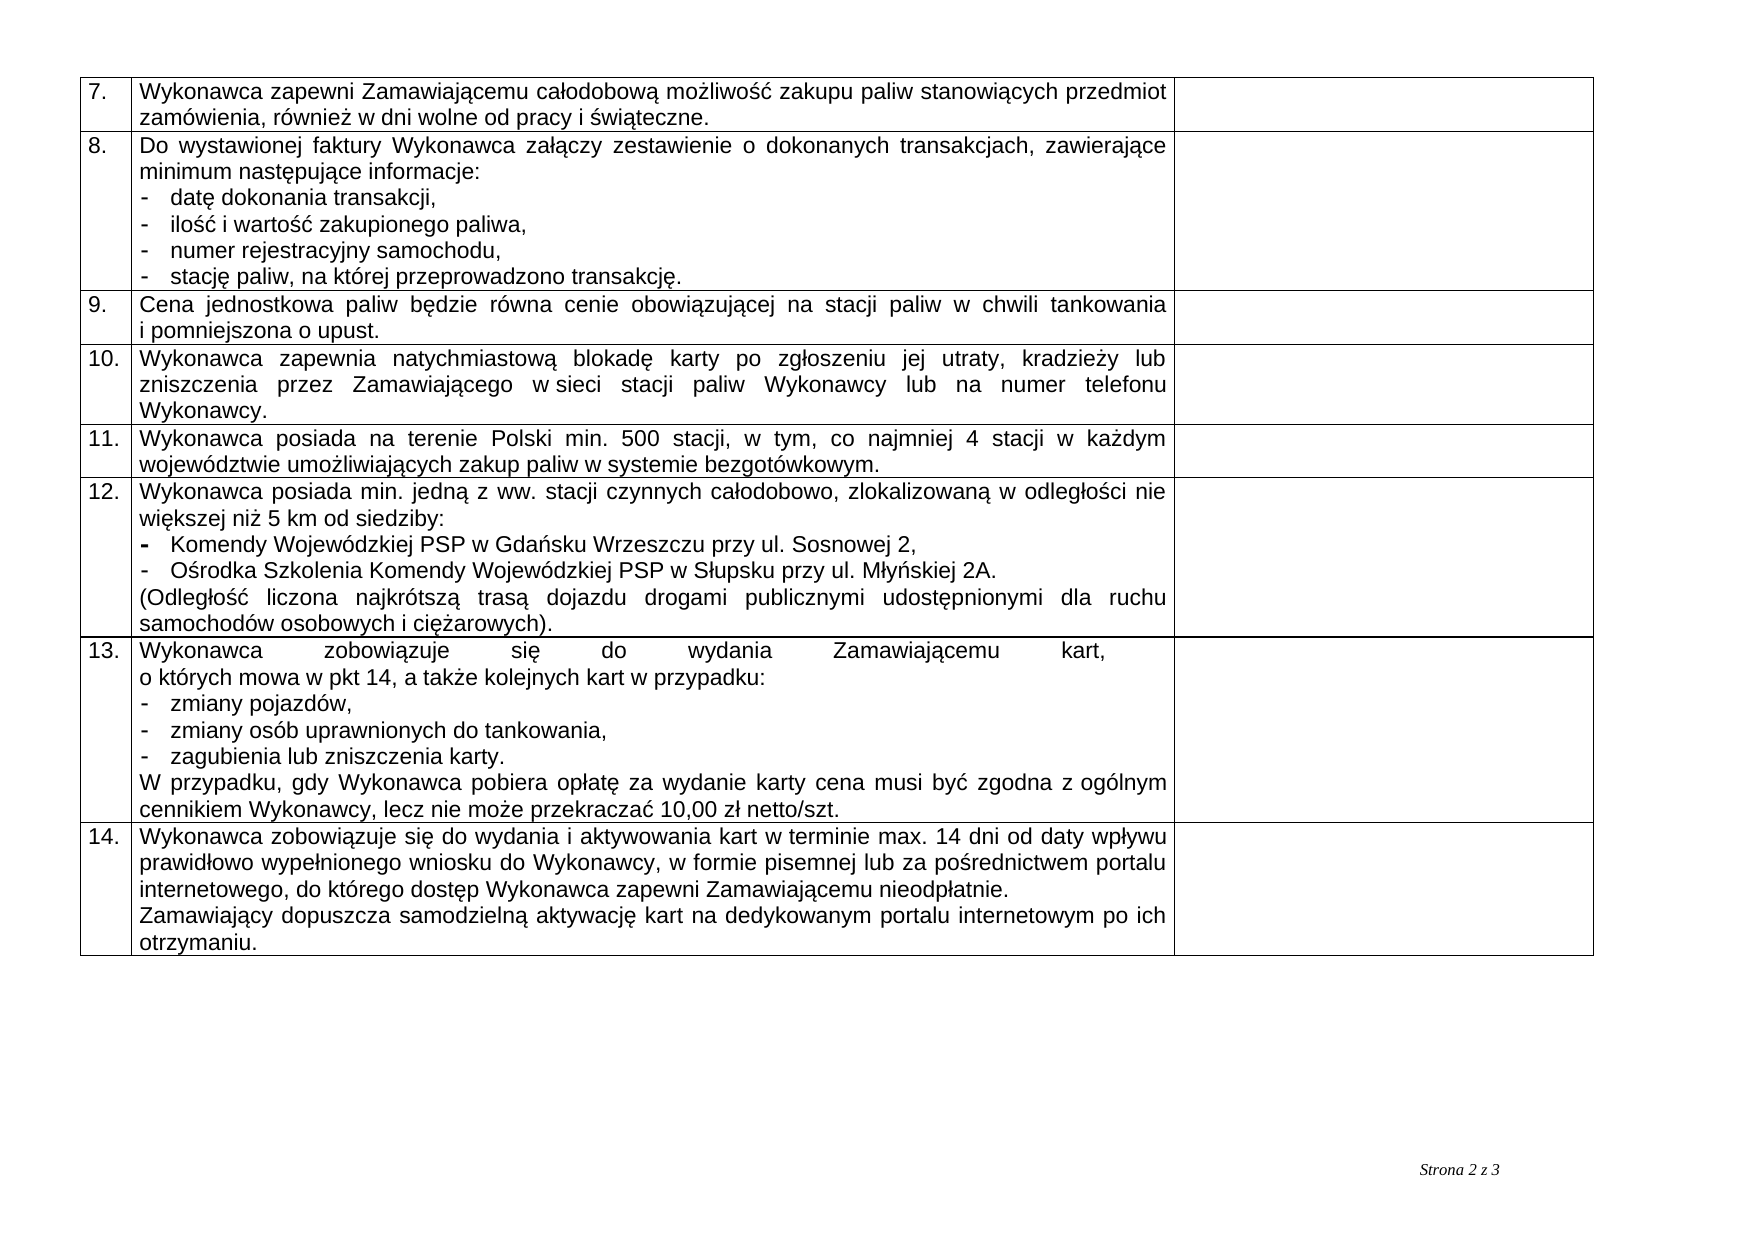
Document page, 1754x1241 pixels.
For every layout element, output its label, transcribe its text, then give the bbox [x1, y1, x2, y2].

table_cell [81, 291, 131, 343]
table_cell [81, 638, 131, 822]
table_cell [1175, 132, 1593, 290]
table_cell Wykonawca posiada na terenie Polski min. 500 stacji, w tym, co najmniej 4 stacji w każdym województwie umożliwiających zakup paliw w systemie bezgotówkowym. [132, 425, 1174, 477]
table_cell [1175, 638, 1593, 822]
table_cell [1175, 291, 1593, 343]
table_cell [81, 823, 131, 955]
table_cell [1175, 345, 1593, 423]
table_cell [1175, 425, 1593, 477]
table_cell [1175, 823, 1593, 955]
table_cell [81, 345, 131, 423]
table_cell Do wystawionej faktury Wykonawca załączy zestawienie o dokonanych transakcjach, zawierające minimum następujące informacje: datę dokonania transakcji, ilość i wartość zakupionego paliwa, numer rejestracyjny samochodu, stację paliw, na której przeprowadzono transakcję. [132, 132, 1174, 290]
table_cell [1175, 78, 1593, 131]
table_cell [81, 132, 131, 290]
table_cell [81, 78, 131, 131]
table_cell [81, 425, 131, 477]
table_cell Wykonawca zobowiązuje się do wydania Zamawiającemu kart, o których mowa w pkt 14, a także kolejnych kart w przypadku: zmiany pojazdów, zmiany osób uprawnionych do tankowania, zagubienia lub zniszczenia karty. W przypadku, gdy Wykonawca pobiera opłatę za wydanie karty cena musi być zgodna z ogólnym cennikiem Wykonawcy, lecz nie może przekraczać 10,00 zł netto/szt. [132, 638, 1174, 822]
table_cell [1175, 478, 1593, 636]
table_cell Cena jednostkowa paliw będzie równa cenie obowiązującej na stacji paliw w chwili tankowania i pomniejszona o upust. [132, 291, 1174, 343]
table_cell Wykonawca zapewnia natychmiastową blokadę karty po zgłoszeniu jej utraty, kradzieży lub zniszczenia przez Zamawiającego w sieci stacji paliw Wykonawcy lub na numer telefonu Wykonawcy. [132, 345, 1174, 423]
table_cell Wykonawca zobowiązuje się do wydania i aktywowania kart w terminie max. 14 dni od daty wpływu prawidłowo wypełnionego wniosku do Wykonawcy, w formie pisemnej lub za pośrednictwem portalu internetowego, do którego dostęp Wykonawca zapewni Zamawiającemu nieodpłatnie. Zamawiający dopuszcza samodzielną aktywację kart na dedykowanym portalu internetowym po ich otrzymaniu. [132, 823, 1174, 955]
table_cell Wykonawca posiada min. jedną z ww. stacji czynnych całodobowo, zlokalizowaną w odległości nie większej niż 5 km od siedziby: Komendy Wojewódzkiej PSP w Gdańsku Wrzeszczu przy ul. Sosnowej 2, Ośrodka Szkolenia Komendy Wojewódzkiej PSP w Słupsku przy ul. Młyńskiej 2A. (Odległość liczona najkrótszą trasą dojazdu drogami publicznymi udostępnionymi dla ruchu samochodów osobowych i ciężarowych). [132, 478, 1174, 636]
table_cell Wykonawca zapewni Zamawiającemu całodobową możliwość zakupu paliw stanowiących przedmiot zamówienia, również w dni wolne od pracy i świąteczne. [132, 78, 1174, 131]
table_cell [81, 478, 131, 636]
